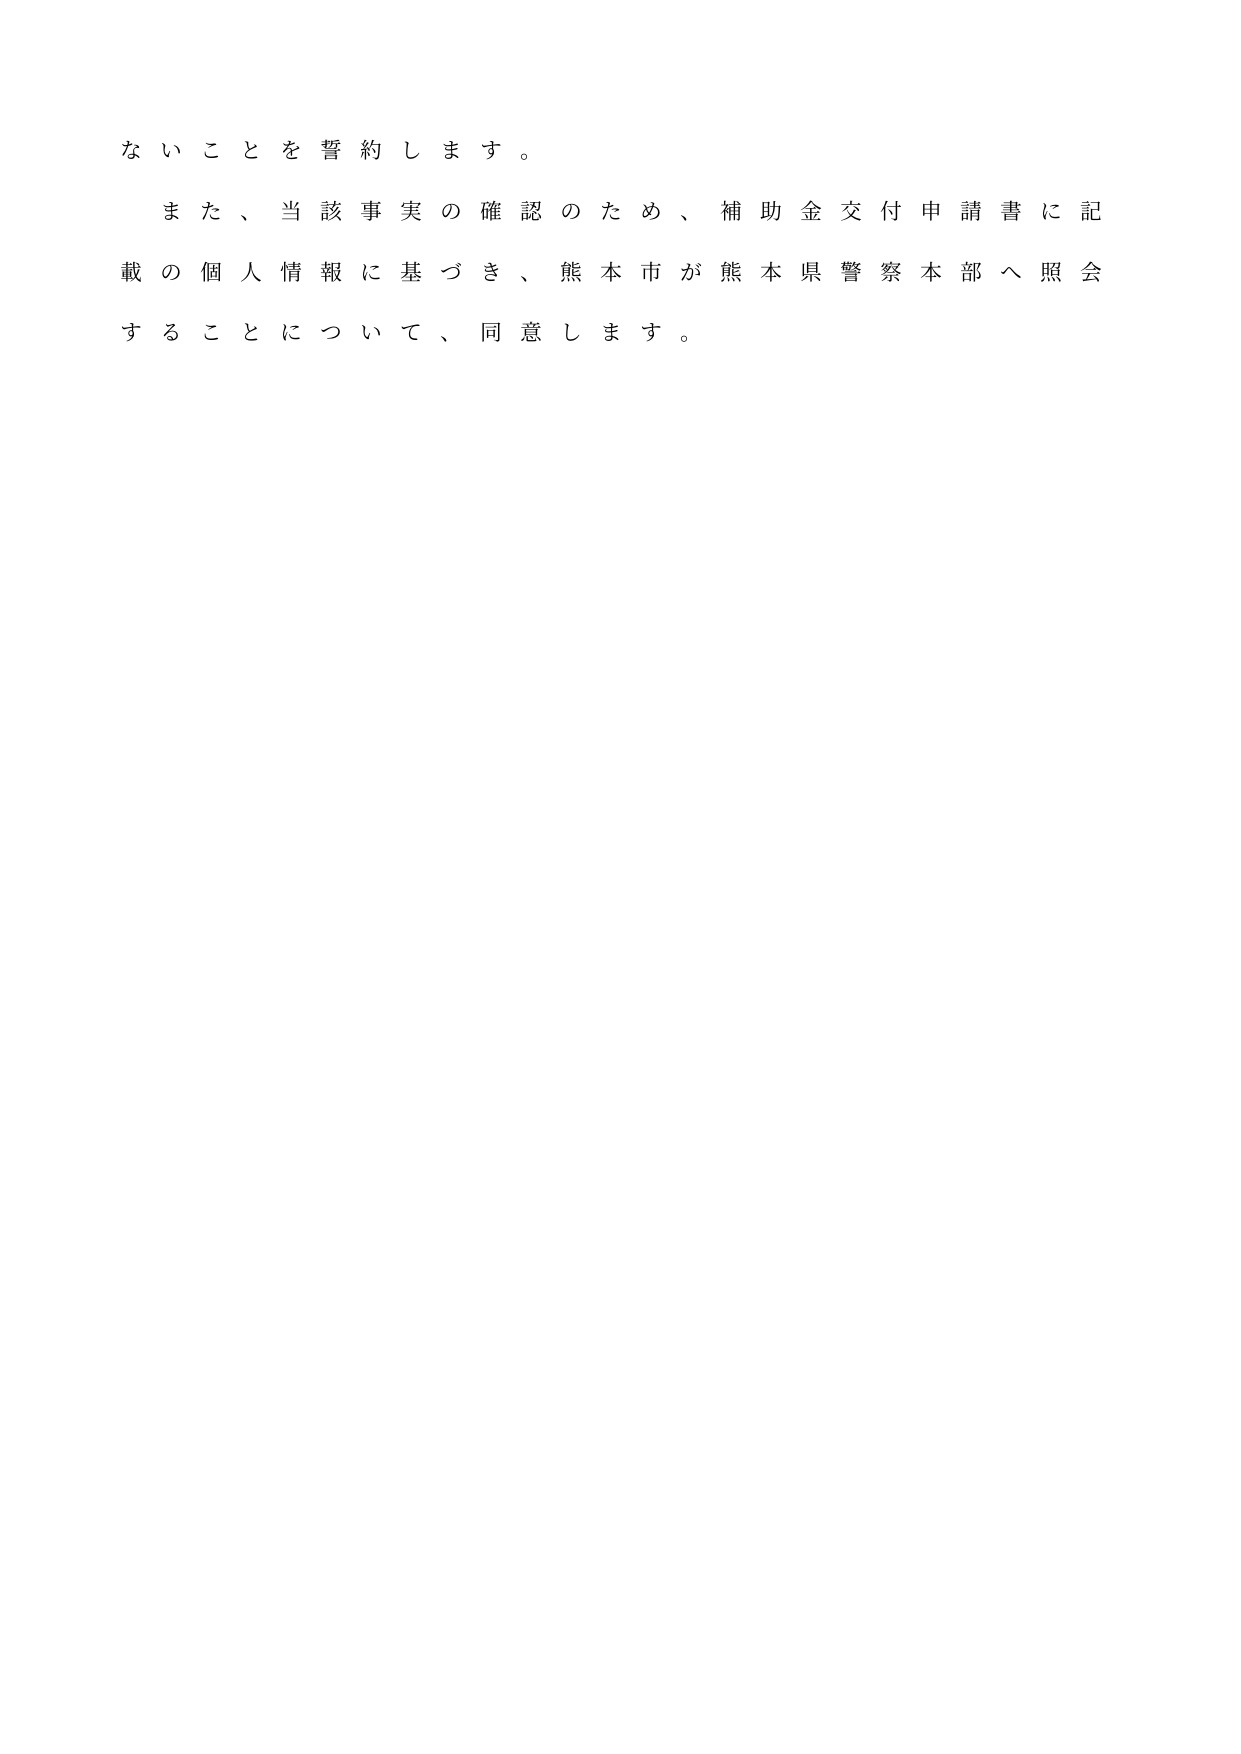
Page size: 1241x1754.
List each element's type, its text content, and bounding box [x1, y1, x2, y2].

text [120, 119, 1120, 180]
text また、当該事実の確認のため、補助金交付申請書に記載の個人情報に基づき、熊本市が熊本県警察本部へ照会することについて、同意します。 [120, 180, 1120, 362]
